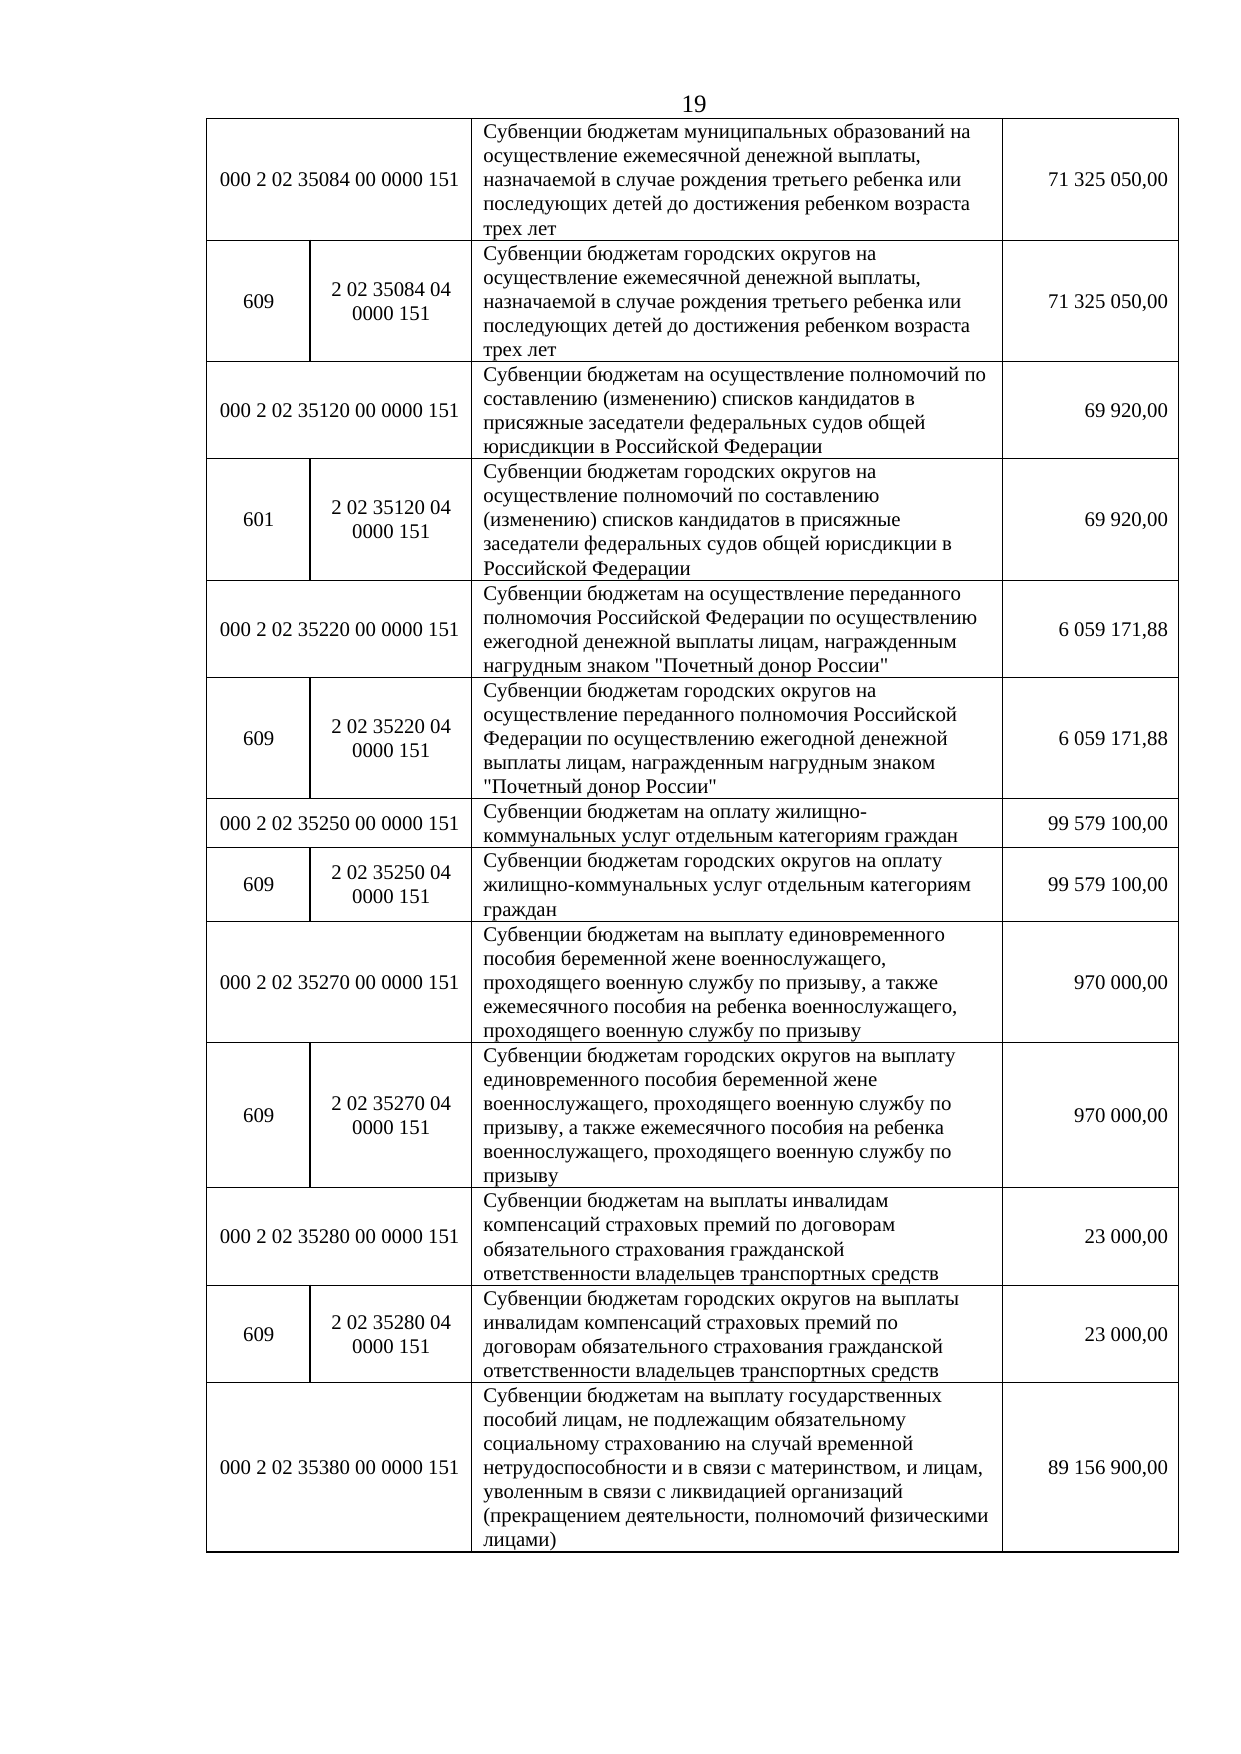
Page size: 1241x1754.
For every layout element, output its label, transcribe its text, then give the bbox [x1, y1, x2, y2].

table_cell 2 02 35270 04 0000 151 [311, 1043, 471, 1187]
table_cell 69 920,00 [1003, 459, 1178, 579]
table_cell 970 000,00 [1003, 1043, 1178, 1187]
table_cell 2 02 35250 04 0000 151 [311, 848, 471, 921]
table_cell 99 579 100,00 [1003, 799, 1178, 847]
table_cell 609 [207, 1286, 309, 1382]
table_cell 970 000,00 [1003, 922, 1178, 1042]
table_cell Субвенции бюджетам на оплату жилищно-коммунальных услуг отдельным категориям граждан [472, 799, 1002, 847]
table_cell 601 [207, 459, 309, 579]
table_cell Субвенции бюджетам муниципальных образований на осуществление ежемесячной денежной выплаты, назначаемой в случае рождения третьего ребенка или последующих детей до достижения ребенком возраста трех лет [472, 119, 1002, 239]
table_cell 000 2 02 35280 00 0000 151 [207, 1188, 471, 1284]
table_cell 000 2 02 35270 00 0000 151 [207, 922, 471, 1042]
table_cell Субвенции бюджетам на выплату государственных пособий лицам, не подлежащим обязательному социальному страхованию на случай временной нетрудоспособности и в связи с материнством, и лицам, уволенным в связи с ликвидацией организаций (прекращением деятельности, полномочий физическими лицами) [472, 1383, 1002, 1551]
table_cell 000 2 02 35250 00 0000 151 [207, 799, 471, 847]
table_cell 69 920,00 [1003, 362, 1178, 458]
table_cell 609 [207, 1043, 309, 1187]
table_cell Субвенции бюджетам городских округов на осуществление полномочий по составлению (изменению) списков кандидатов в присяжные заседатели федеральных судов общей юрисдикции в Российской Федерации [472, 459, 1002, 579]
table_cell 23 000,00 [1003, 1188, 1178, 1284]
table_cell 6 059 171,88 [1003, 678, 1178, 798]
table_cell 609 [207, 678, 309, 798]
table_cell 99 579 100,00 [1003, 848, 1178, 921]
table_cell 2 02 35280 04 0000 151 [311, 1286, 471, 1382]
table_cell 000 2 02 35084 00 0000 151 [207, 119, 471, 239]
table_cell 71 325 050,00 [1003, 119, 1178, 239]
table_cell 000 2 02 35220 00 0000 151 [207, 581, 471, 677]
table_cell Субвенции бюджетам городских округов на оплату жилищно-коммунальных услуг отдельным категориям граждан [472, 848, 1002, 921]
table_cell Субвенции бюджетам городских округов на выплату единовременного пособия беременной жене военнослужащего, проходящего военную службу по призыву, а также ежемесячного пособия на ребенка военнослужащего, проходящего военную службу по призыву [472, 1043, 1002, 1187]
table_cell Субвенции бюджетам на осуществление переданного полномочия Российской Федерации по осуществлению ежегодной денежной выплаты лицам, награжденным нагрудным знаком "Почетный донор России" [472, 581, 1002, 677]
table_cell 2 02 35220 04 0000 151 [311, 678, 471, 798]
table_cell 2 02 35120 04 0000 151 [311, 459, 471, 579]
table_cell Субвенции бюджетам городских округов на выплаты инвалидам компенсаций страховых премий по договорам обязательного страхования гражданской ответственности владельцев транспортных средств [472, 1286, 1002, 1382]
table_cell Субвенции бюджетам на осуществление полномочий по составлению (изменению) списков кандидатов в присяжные заседатели федеральных судов общей юрисдикции в Российской Федерации [472, 362, 1002, 458]
table_cell Субвенции бюджетам городских округов на осуществление переданного полномочия Российской Федерации по осуществлению ежегодной денежной выплаты лицам, награжденным нагрудным знаком "Почетный донор России" [472, 678, 1002, 798]
table_cell 609 [207, 241, 309, 361]
table_cell 71 325 050,00 [1003, 241, 1178, 361]
table_cell 000 2 02 35120 00 0000 151 [207, 362, 471, 458]
table_cell Субвенции бюджетам на выплату единовременного пособия беременной жене военнослужащего, проходящего военную службу по призыву, а также ежемесячного пособия на ребенка военнослужащего, проходящего военную службу по призыву [472, 922, 1002, 1042]
table_cell 609 [207, 848, 309, 921]
table_cell 6 059 171,88 [1003, 581, 1178, 677]
table_cell Субвенции бюджетам на выплаты инвалидам компенсаций страховых премий по договорам обязательного страхования гражданской ответственности владельцев транспортных средств [472, 1188, 1002, 1284]
table_cell 23 000,00 [1003, 1286, 1178, 1382]
table_cell 2 02 35084 04 0000 151 [311, 241, 471, 361]
table_cell Субвенции бюджетам городских округов на осуществление ежемесячной денежной выплаты, назначаемой в случае рождения третьего ребенка или последующих детей до достижения ребенком возраста трех лет [472, 241, 1002, 361]
table_cell 89 156 900,00 [1003, 1383, 1178, 1551]
table_cell 000 2 02 35380 00 0000 151 [207, 1383, 471, 1551]
